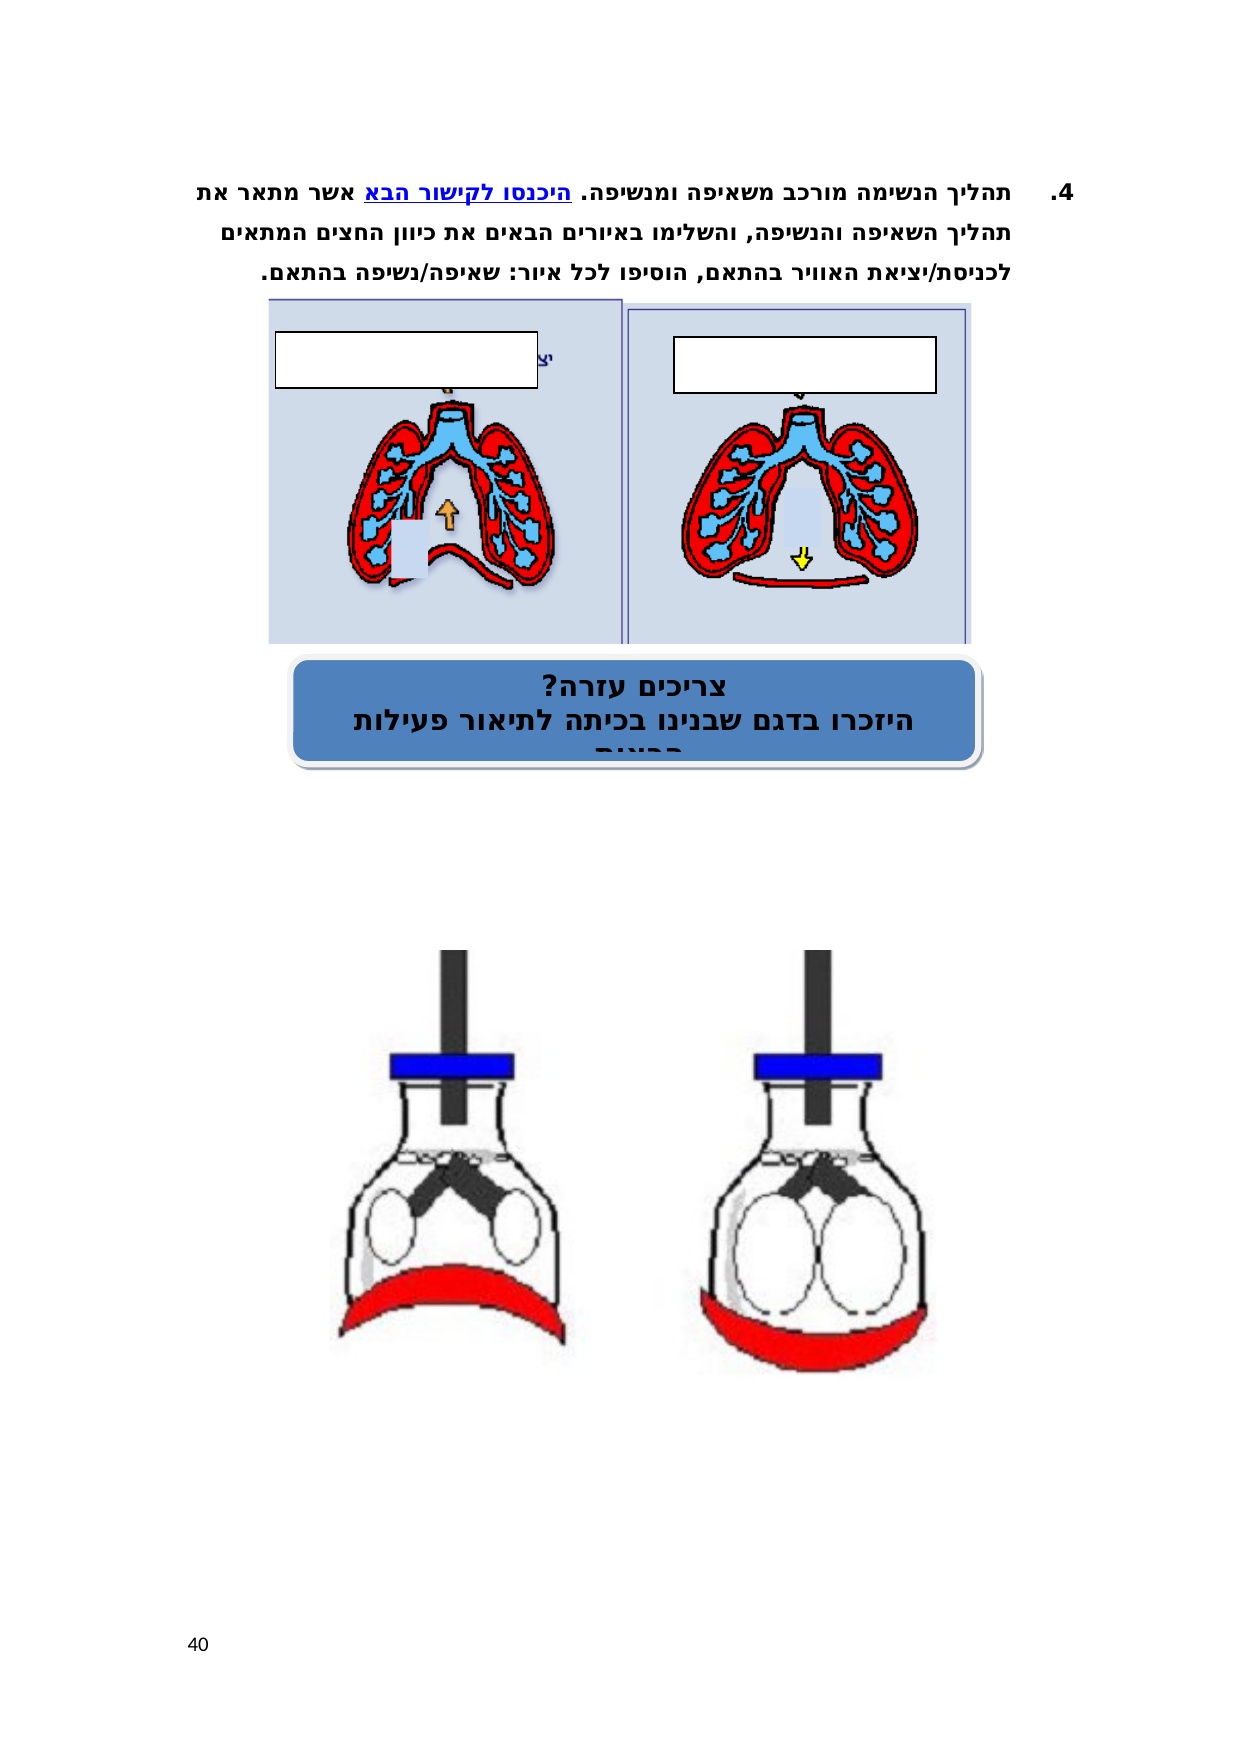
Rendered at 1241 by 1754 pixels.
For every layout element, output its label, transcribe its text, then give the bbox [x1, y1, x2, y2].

picture [268, 298, 972, 644]
list תהליך הנשימה מורכב משאיפה ומנשיפה. היכנסו לקישור הבא אשר מתאר את תהליך השאיפה והנשיפה, והשלימו באיורים הבאים את כיוון החצים המתאים לכניסת/יציאת האוויר בהתאם, הוסיפו לכל איור: שאיפה/נשיפה בהתאם. [187, 179, 1049, 285]
picture [329, 950, 938, 1391]
